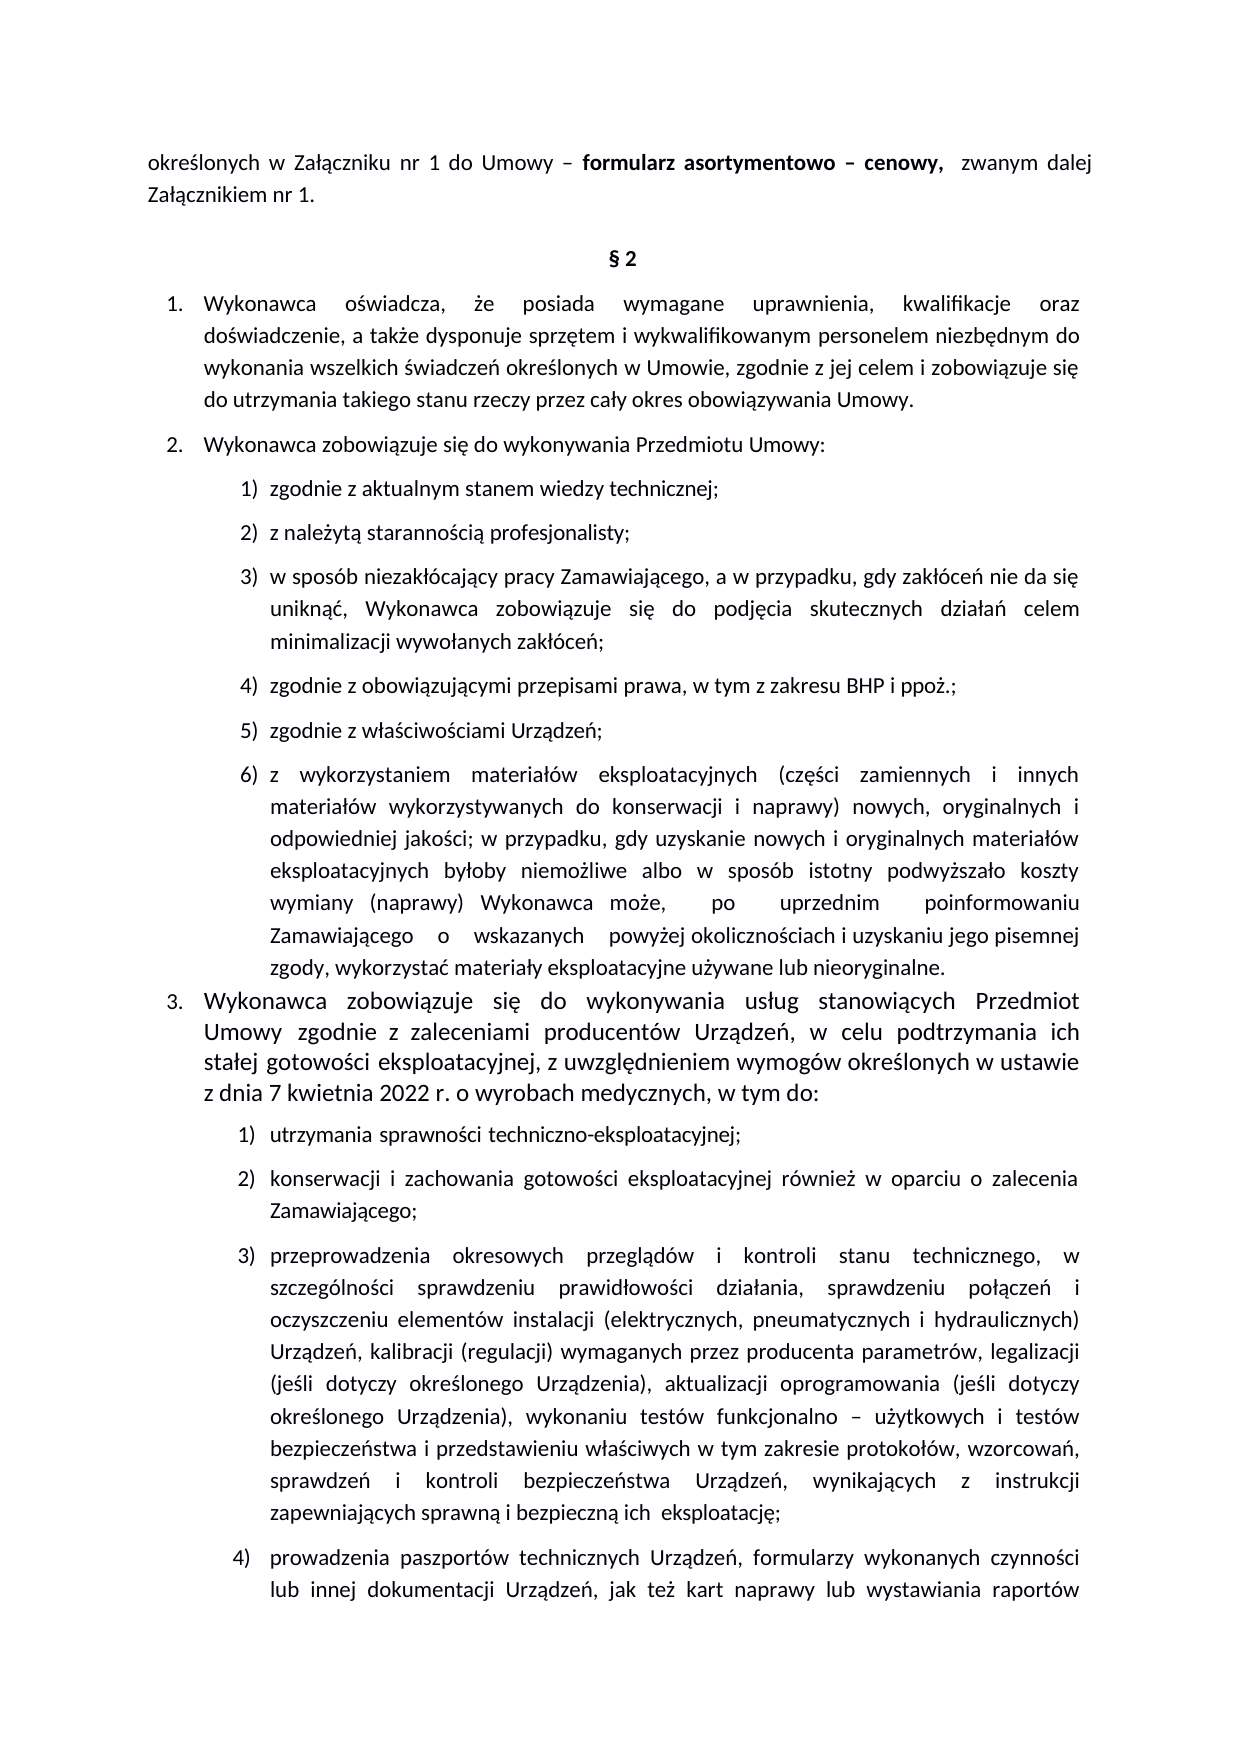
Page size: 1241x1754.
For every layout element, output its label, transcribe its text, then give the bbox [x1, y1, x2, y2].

list w sposób niezakłócający pracy Zamawiającego, a w przypadku, gdy zakłóceń nie da się uniknąć, Wykonawca zobowiązuje się do podjęcia skutecznych działań celem minimalizacji wywołanych zakłóceń; [240, 562, 1079, 655]
list konserwacji i zachowania gotowości eksploatacyjnej również w oparciu o zalecenia Zamawiającego; [237, 1164, 1079, 1224]
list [232, 1543, 1081, 1603]
list Wykonawca zobowiązuje się do wykonywania Przedmiotu Umowy: [166, 430, 1093, 458]
list Wykonawca zobowiązuje się do wykonywania usług stanowiących Przedmiot Umowy zgodnie z zaleceniami producentów Urządzeń, w celu podtrzymania ich stałej gotowości eksploatacyjnej, z uwzględnieniem wymogów określonych w ustawie z dnia 7 kwietnia 2022 r. o wyrobach medycznych, w tym do: [166, 985, 1080, 1107]
list Wykonawca oświadcza, że posiada wymagane uprawnienia, kwalifikacje oraz doświadczenie, a także dysponuje sprzętem i wykwalifikowanym personelem niezbędnym do wykonania wszelkich świadczeń określonych w Umowie, zgodnie z jej celem i zobowiązuje się do utrzymania takiego stanu rzeczy przez cały okres obowiązywania Umowy. [166, 289, 1080, 413]
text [148, 148, 1093, 208]
list utrzymania sprawności techniczno-eksploatacyjnej; [237, 1120, 1093, 1148]
text § 2 [153, 244, 1093, 273]
list z wykorzystaniem materiałów eksploatacyjnych (części zamiennych i innych materiałów wykorzystywanych do konserwacji i naprawy) nowych, oryginalnych i odpowiedniej jakości; w przypadku, gdy uzyskanie nowych i oryginalnych materiałów eksploatacyjnych byłoby niemożliwe albo w sposób istotny podwyższało koszty wymiany (naprawy) Wykonawca może, po uprzednim poinformowaniu Zamawiającego o wskazanych powyżej okolicznościach i uzyskaniu jego pisemnej zgody, wykorzystać materiały eksploatacyjne używane lub nieoryginalne. [240, 760, 1080, 981]
list z należytą starannością profesjonalisty; [240, 518, 1093, 546]
list zgodnie z aktualnym stanem wiedzy technicznej; [240, 474, 1093, 502]
list przeprowadzenia okresowych przeglądów i kontroli stanu technicznego, w szczególności sprawdzeniu prawidłowości działania, sprawdzeniu połączeń i oczyszczeniu elementów instalacji (elektrycznych, pneumatycznych i hydraulicznych) Urządzeń, kalibracji (regulacji) wymaganych przez producenta parametrów, legalizacji (jeśli dotyczy określonego Urządzenia), aktualizacji oprogramowania (jeśli dotyczy określonego Urządzenia), wykonaniu testów funkcjonalno – użytkowych i testów bezpieczeństwa i przedstawieniu właściwych w tym zakresie protokołów, wzorcowań, sprawdzeń i kontroli bezpieczeństwa Urządzeń, wynikających z instrukcji zapewniających sprawną i bezpieczną ich eksploatację; [237, 1241, 1081, 1526]
list zgodnie z właściwościami Urządzeń; [240, 716, 1093, 744]
list zgodnie z obowiązującymi przepisami prawa, w tym z zakresu BHP i ppoż.; [240, 672, 1093, 700]
